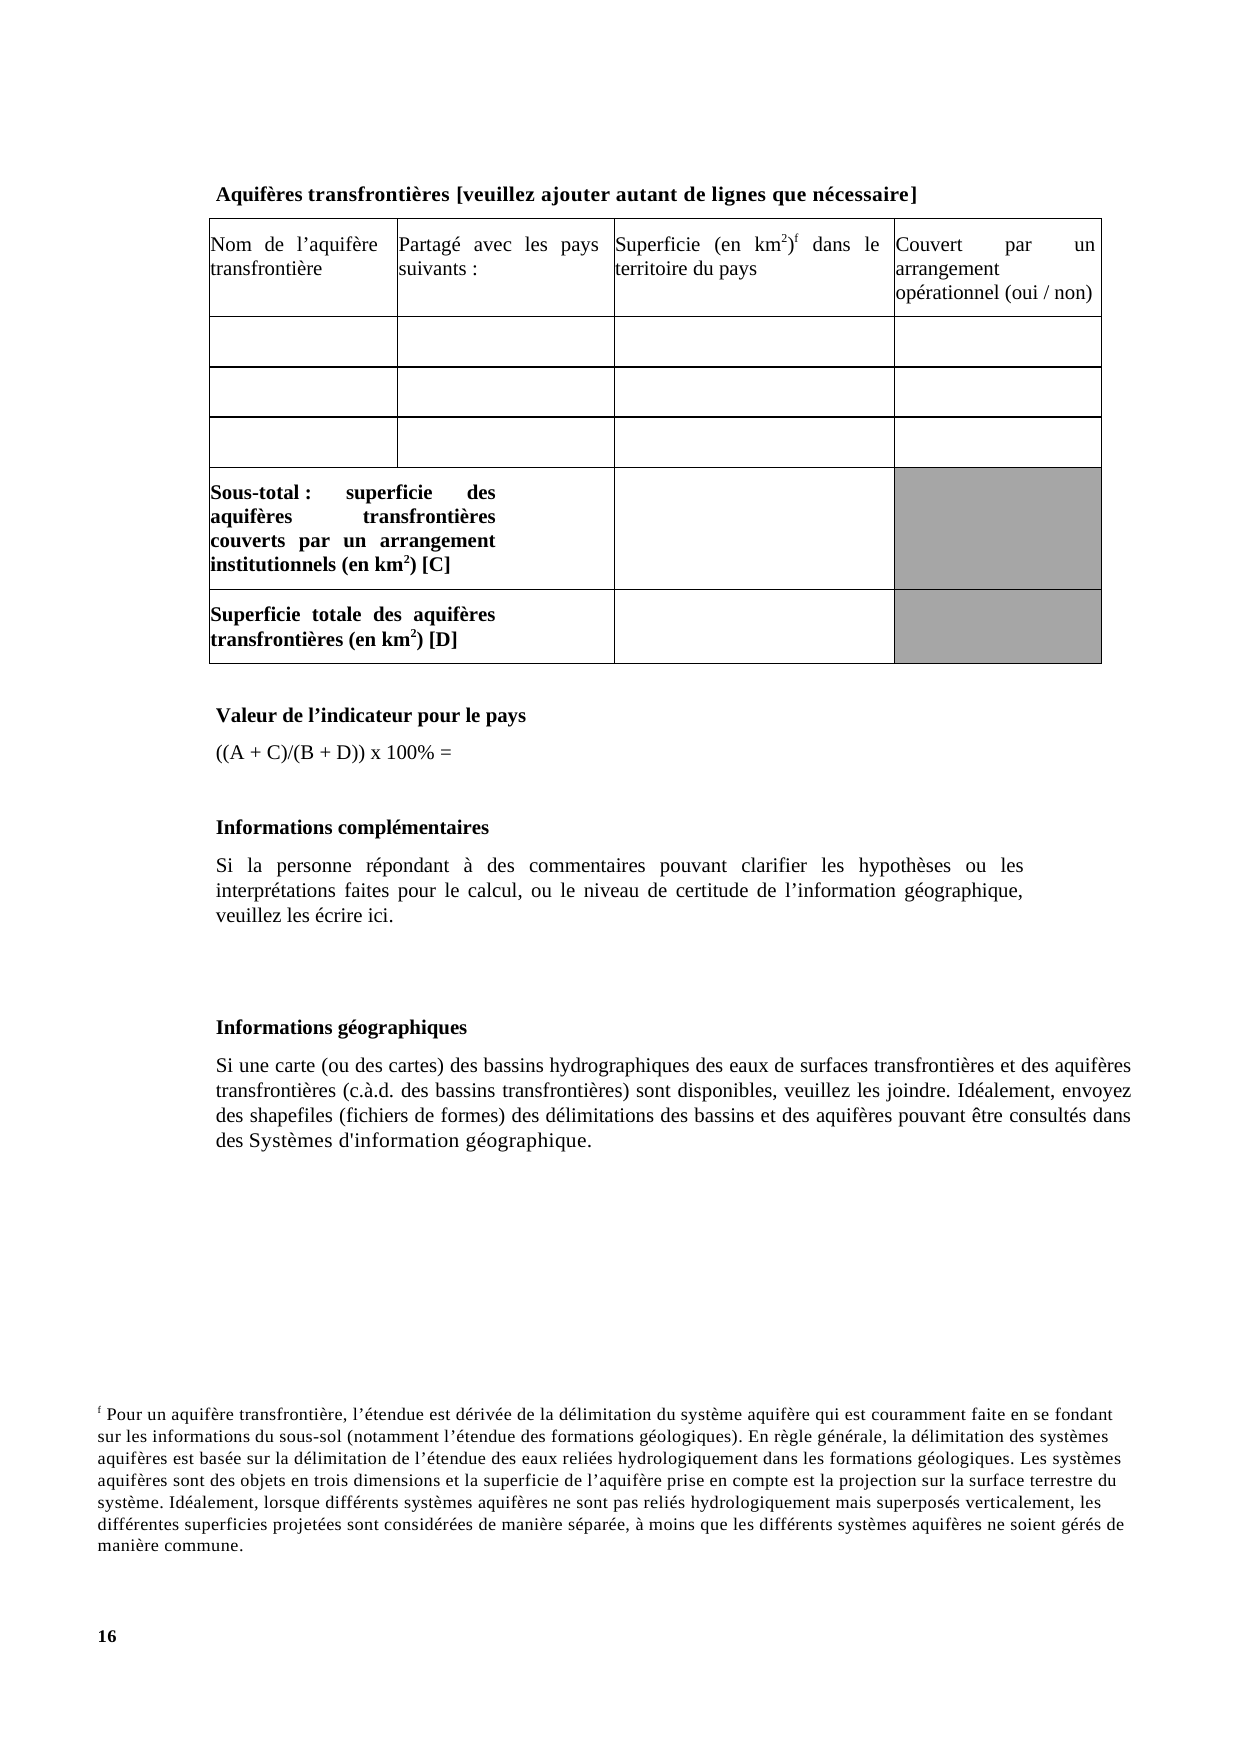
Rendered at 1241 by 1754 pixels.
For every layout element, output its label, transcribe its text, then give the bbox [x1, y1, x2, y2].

text Si une carte (ou des cartes) des bassins hydrographiques des eaux de surfaces transfrontières et des aquifères transfrontières (c.à.d. des bassins transfrontières) sont disponibles, veuillez les joindre. Idéalement, envoyez des shapefiles (fichiers de formes) des délimitations des bassins et des aquifères pouvant être consultés dans des Systèmes d'information géographique. [216, 1052, 1133, 1152]
table_cell [895, 317, 1101, 366]
table_cell [615, 418, 894, 467]
table_cell Sous-total : superficie des aquifères transfrontières couverts par un arrangement institutionnels (en km2) [C] [210, 468, 614, 589]
table_cell [895, 418, 1101, 467]
table_cell [615, 368, 894, 416]
table_cell [210, 368, 397, 416]
text Informations complémentaires [216, 814, 1024, 839]
table_cell [895, 368, 1101, 416]
table_cell [398, 418, 614, 467]
table_header Couvert par un arrangement opérationnel (oui / non) [895, 219, 1101, 316]
table_cell [615, 468, 894, 589]
table_header Partagé avec les pays suivants : [398, 219, 614, 316]
table_cell [210, 418, 397, 467]
table_cell [615, 590, 894, 663]
table_header Nom de l’aquifère transfrontière [210, 219, 397, 316]
table_cell [895, 590, 1101, 663]
table_cell [398, 368, 614, 416]
table_cell [615, 317, 894, 366]
text Informations géographiques [216, 1014, 1024, 1039]
text Si la personne répondant à des commentaires pouvant clarifier les hypothèses ou les interprétations faites pour le calcul, ou le niveau de certitude de l’information géographique, veuillez les écrire ici. [216, 852, 1024, 927]
table_header Superficie (en km2) dans le territoire du pays [615, 219, 894, 316]
text Aquifères transfrontières [veuillez ajouter autant de lignes que nécessaire] [216, 181, 1024, 206]
table_cell [210, 317, 397, 366]
text Valeur de l’indicateur pour le pays [216, 702, 1024, 727]
table_cell [895, 468, 1101, 589]
table_cell [398, 317, 614, 366]
text ((A + C)/(B + D)) x 100% = [216, 739, 1024, 764]
table_cell Superficie totale des aquifères transfrontières (en km2) [D] [210, 590, 614, 663]
